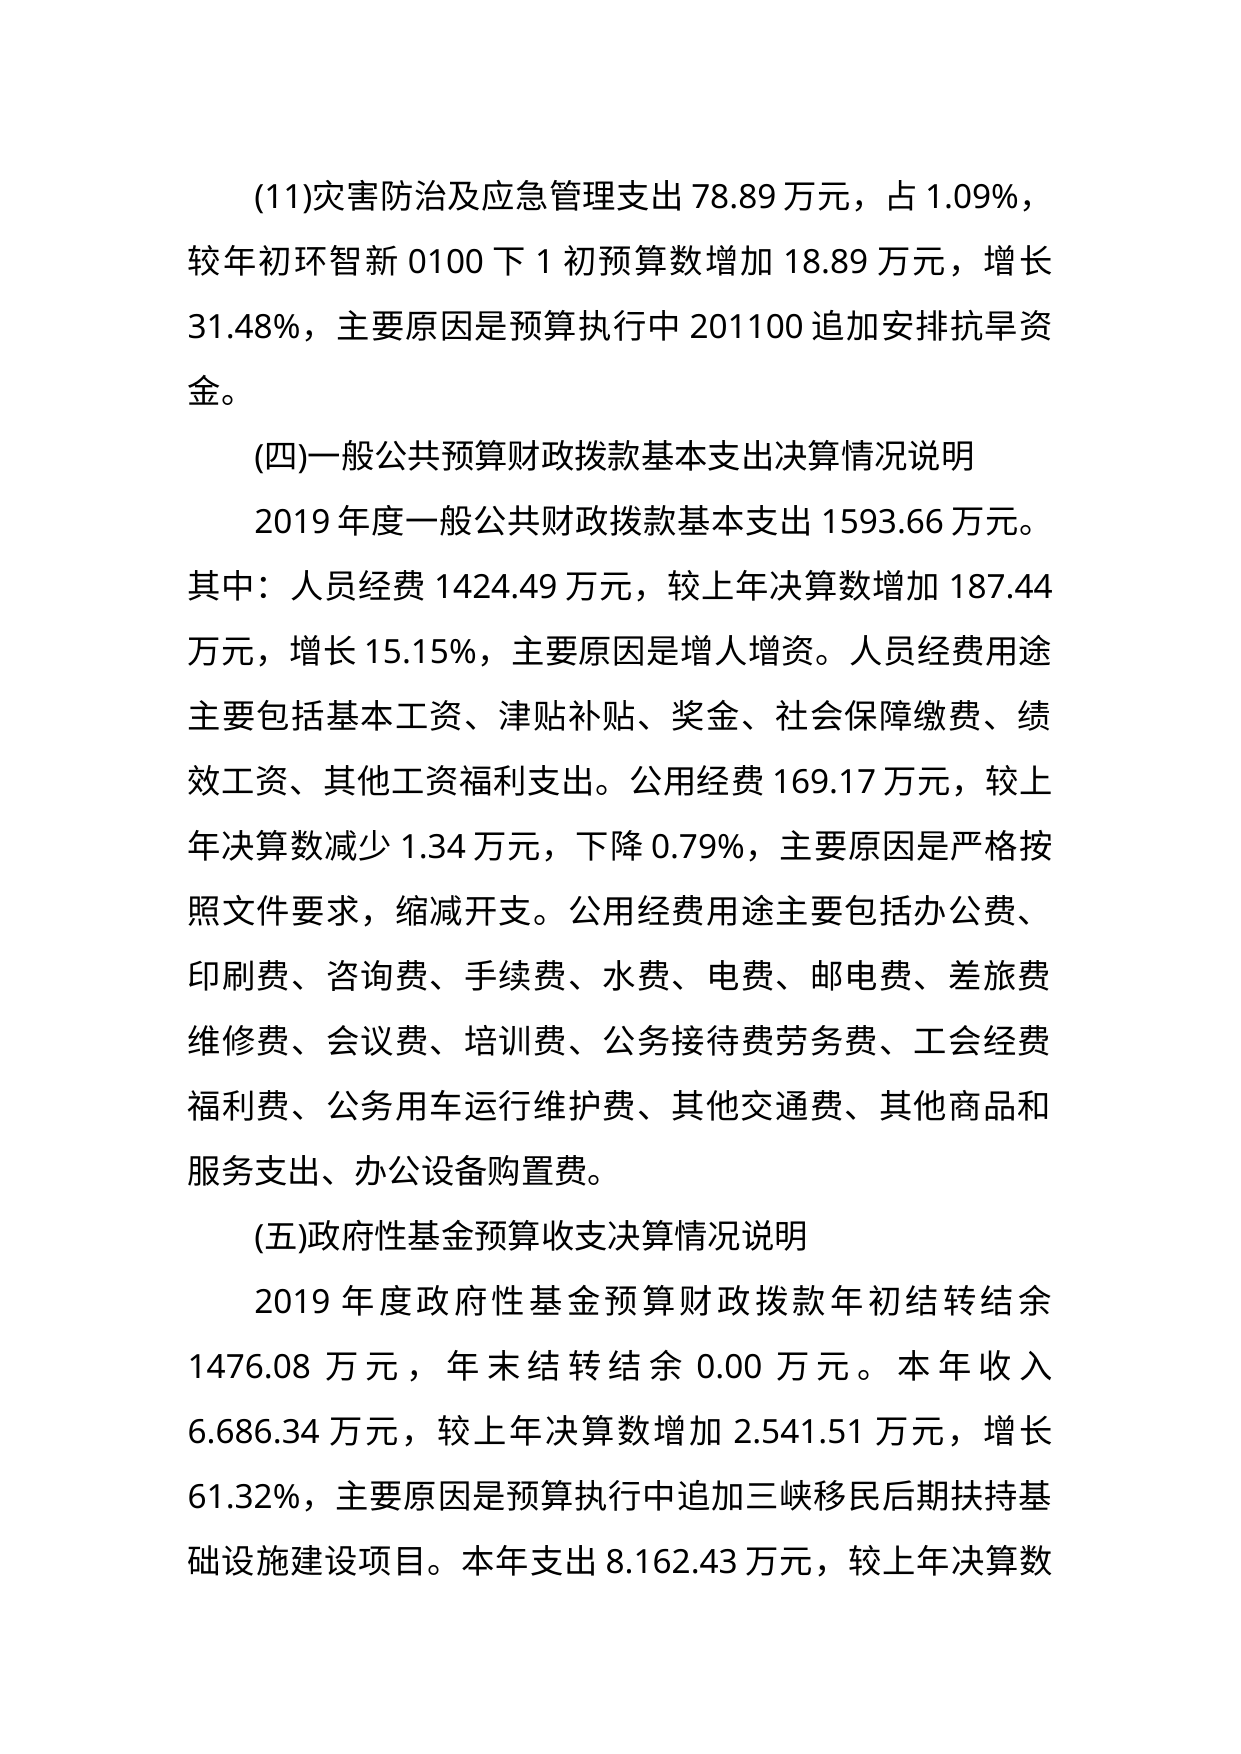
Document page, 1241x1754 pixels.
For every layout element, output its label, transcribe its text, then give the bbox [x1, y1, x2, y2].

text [187, 1267, 1053, 1592]
text (11)灾害防治及应急管理支出78.89万元，占1.09%，较年初环智新0100下1初预算数增加18.89万元，增长31.48%，主要原因是预算执行中201100追加安排抗旱资金。 [187, 162, 1053, 422]
text 2019年度一般公共财政拨款基本支出1593.66万元。其中：人员经费1424.49万元，较上年决算数增加187.44万元，增长15.15%，主要原因是增人增资。人员经费用途主要包括基本工资、津贴补贴、奖金、社会保障缴费、绩效工资、其他工资福利支出。公用经费169.17万元，较上年决算数减少1.34万元，下降0.79%，主要原因是严格按照文件要求，缩减开支。公用经费用途主要包括办公费、印刷费、咨询费、手续费、水费、电费、邮电费、差旅费、维修费、会议费、培训费、公务接待费劳务费、工会经费、福利费、公务用车运行维护费、其他交通费、其他商品和服务支出、办公设备购置费。 [187, 487, 1053, 1202]
text (五)政府性基金预算收支决算情况说明 [187, 1202, 1053, 1267]
text (四)一般公共预算财政拨款基本支出决算情况说明 [187, 422, 1053, 487]
